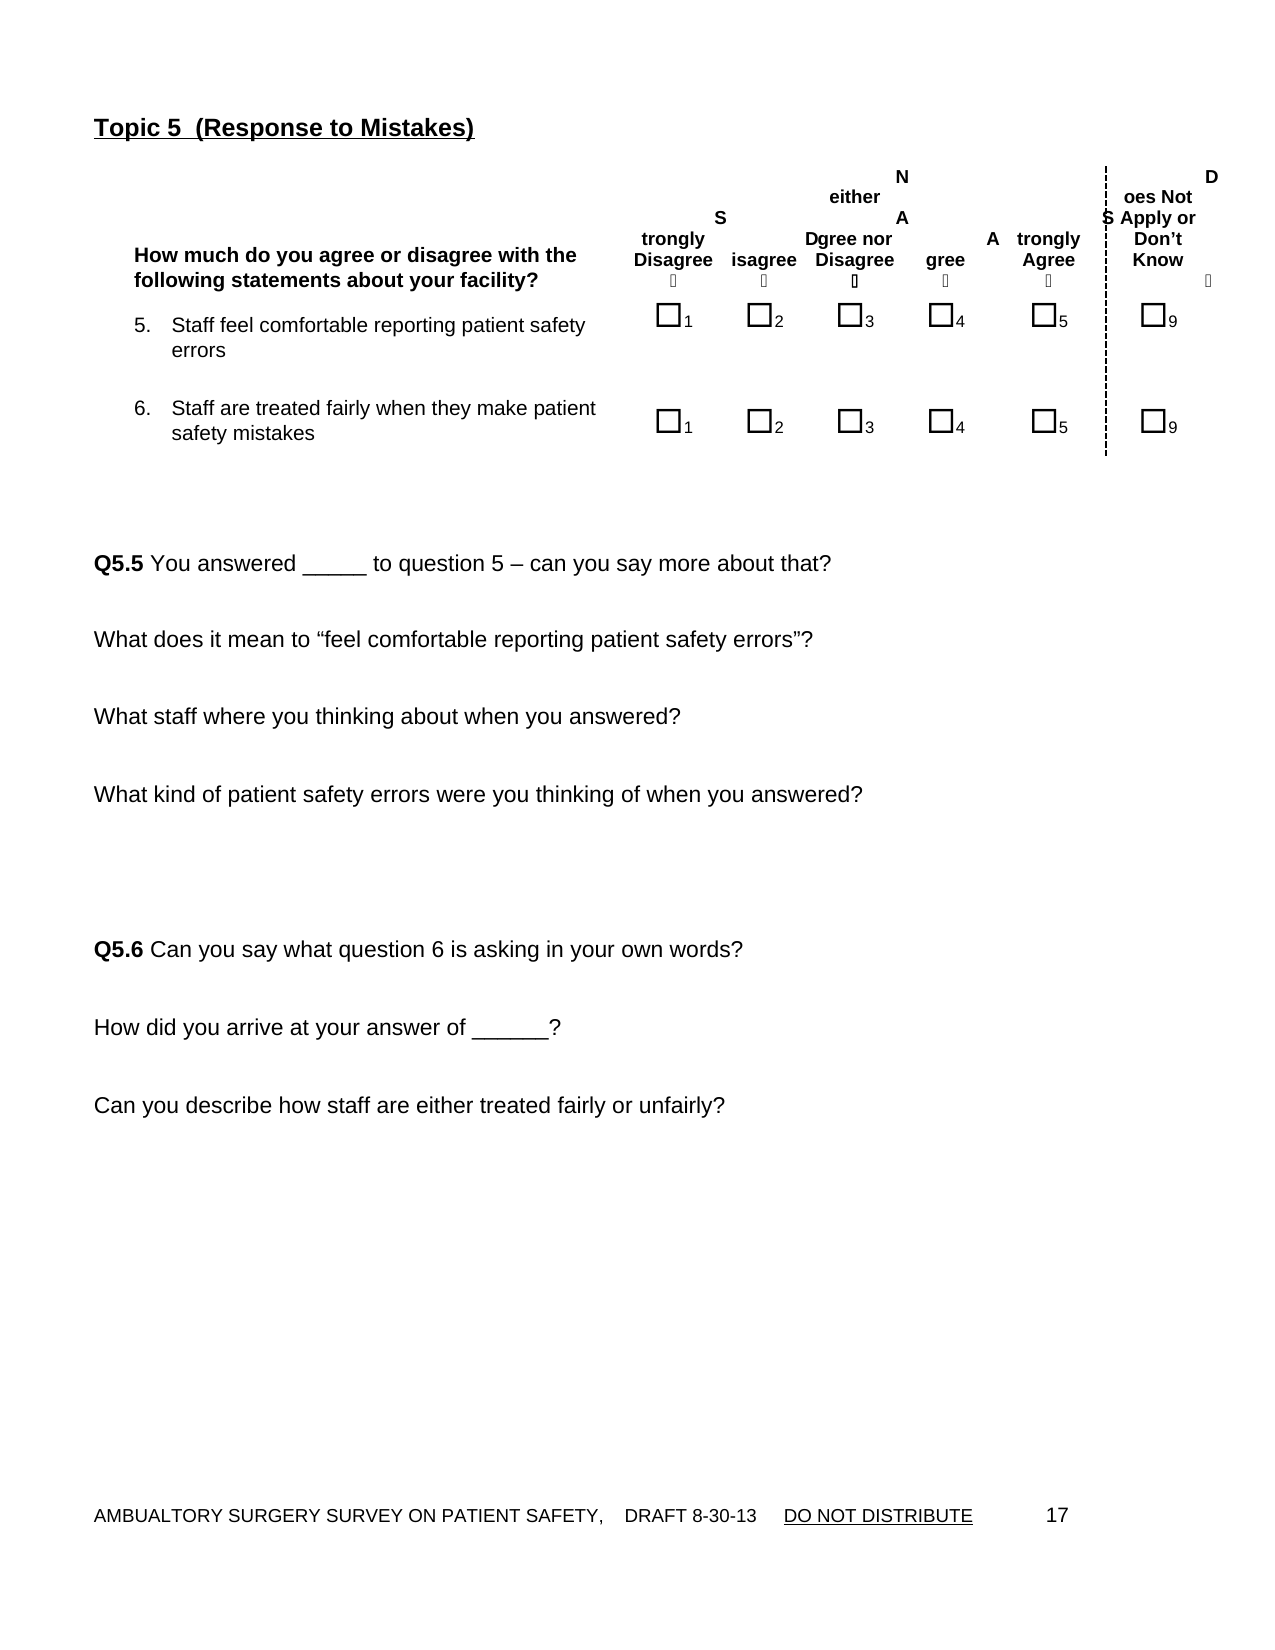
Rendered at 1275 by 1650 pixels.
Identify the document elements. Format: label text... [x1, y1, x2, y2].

text What staff where you thinking about when you answered? [94, 703, 1162, 730]
text Topic 5 (Response to Mistakes) [94, 112, 1162, 141]
table_cell 4 [900, 382, 991, 457]
table_cell 9 [1106, 382, 1209, 457]
table_header Strongly Disagree [628, 166, 719, 291]
table_cell 3 [809, 382, 900, 457]
text Can you describe how staff are either treated fairly or unfairly? [94, 1092, 1162, 1118]
text Q5.6 Can you say what question 6 is asking in your own words? [94, 936, 1162, 963]
table_header Strongly Agree [991, 166, 1106, 291]
table_cell 1 [628, 291, 719, 382]
table_header How much do you agree or disagree with the following statements about your facility? [122, 166, 628, 291]
table_cell Staff feel comfortable reporting patient safety errors [122, 291, 628, 382]
table_cell 3 [809, 291, 900, 382]
table_header Agree [900, 166, 991, 291]
table_cell 1 [628, 382, 719, 457]
text What kind of patient safety errors were you thinking of when you answered? [94, 781, 1162, 807]
table_cell 9 [1106, 291, 1209, 382]
table_cell 2 [719, 291, 809, 382]
table_cell 4 [900, 291, 991, 382]
table_header Does Not Apply or Don’t Know [1106, 166, 1209, 291]
table_cell 5 [991, 291, 1106, 382]
table_cell 2 [719, 382, 809, 457]
table_header Neither Agree nor Disagree [809, 166, 900, 291]
text What does it mean to “feel comfortable reporting patient safety errors”? [94, 626, 1162, 652]
table_cell Staff are treated fairly when they make patient safety mistakes [122, 382, 628, 457]
text Q5.5 You answered _____ to question 5 – can you say more about that? [94, 550, 1162, 576]
table_cell 5 [991, 382, 1106, 457]
text How did you arrive at your answer of ______? [94, 1014, 1162, 1041]
table_header Disagree [719, 166, 809, 291]
